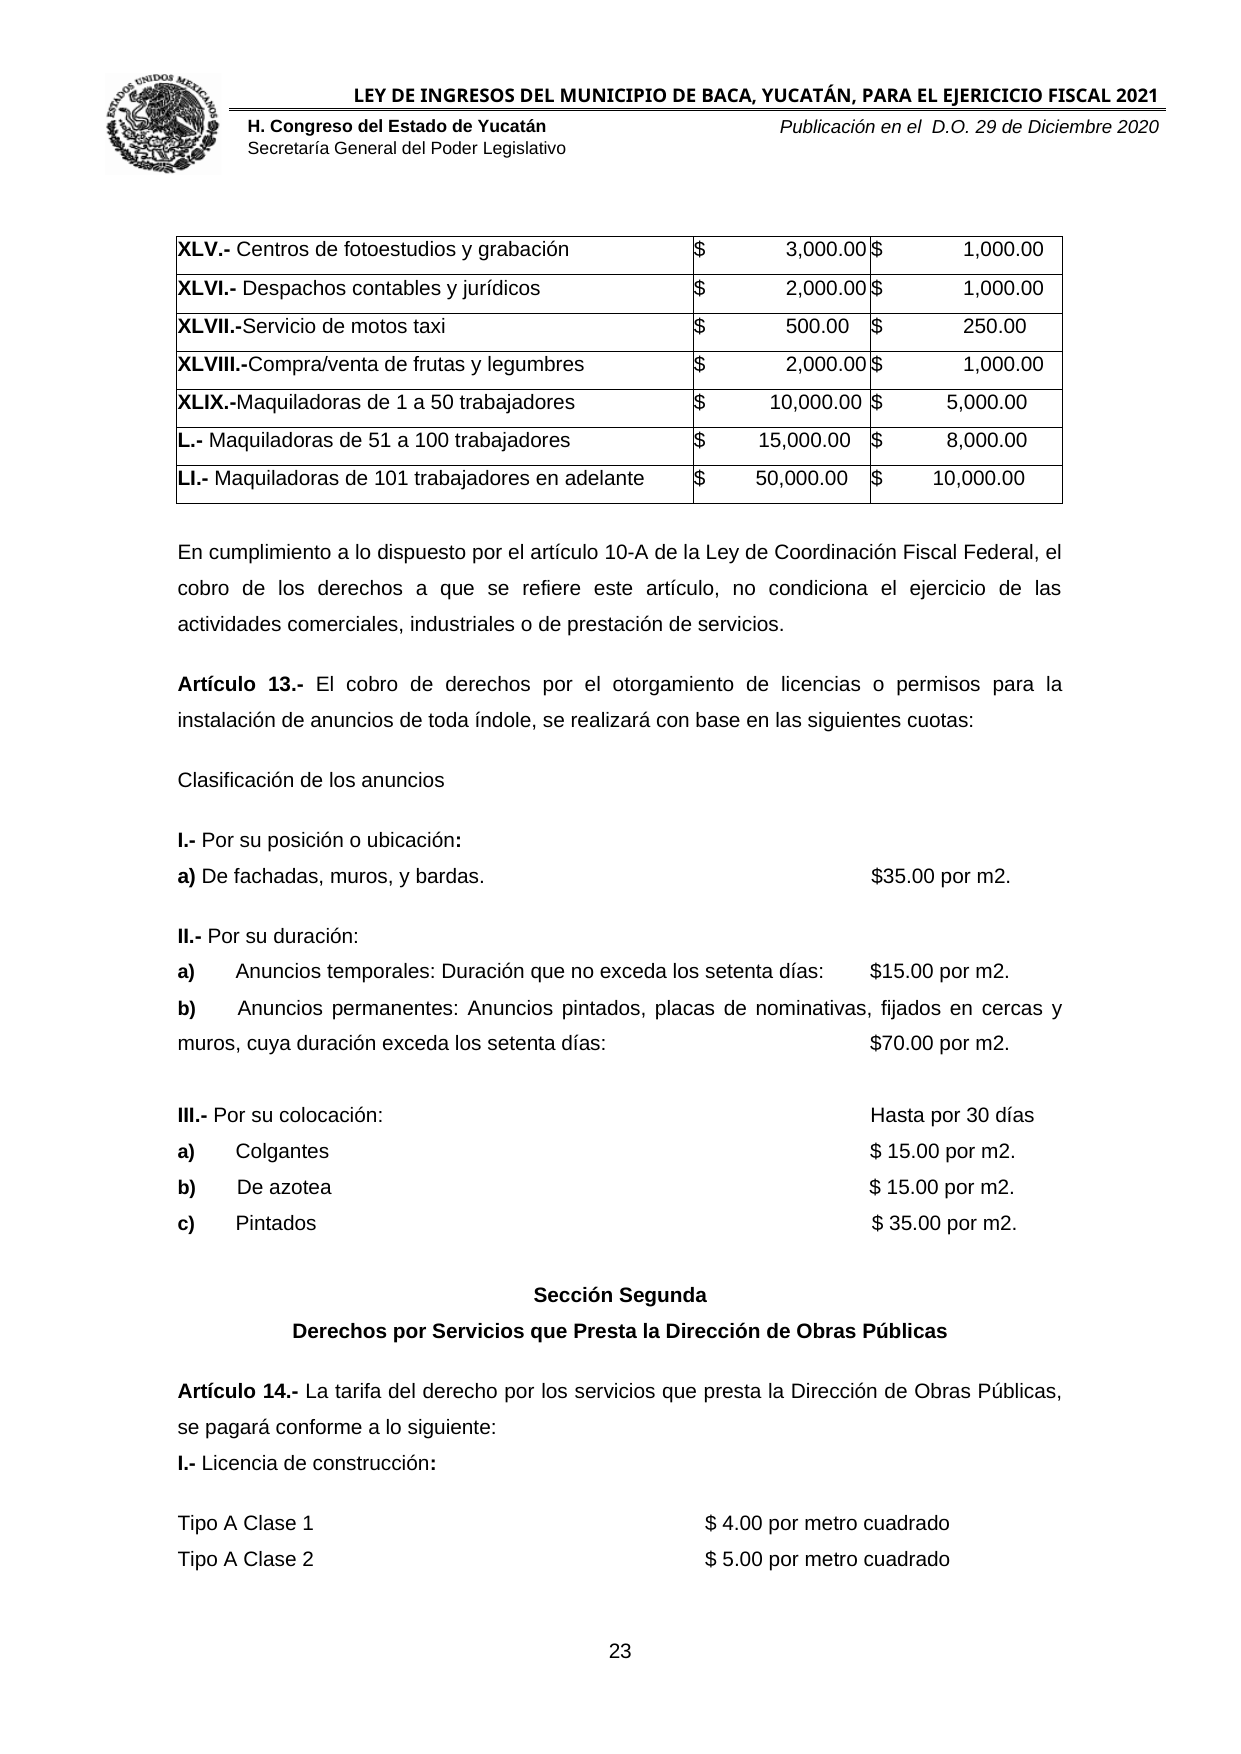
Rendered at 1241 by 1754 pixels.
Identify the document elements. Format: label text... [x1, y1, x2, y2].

text II.- Por su duración: [177, 923, 1063, 947]
text Tipo A Clase 1 $ 4.00 por metro cuadrado [177, 1510, 1063, 1534]
table_cell $ 250.00 [871, 314, 1062, 351]
text III.- Por su colocación: Hasta por 30 días [177, 1103, 1063, 1127]
table_cell $ 1,000.00 [871, 275, 1062, 312]
table_cell $ 10,000.00 [694, 390, 870, 427]
text Sección Segunda [177, 1283, 1063, 1307]
table_cell $ 500.00 [694, 314, 870, 351]
list Anuncios temporales: Duración que no exceda los setenta días: $15.00 por m2. [177, 959, 1063, 983]
list Pintados $ 35.00 por m2. [177, 1211, 1063, 1235]
table_cell $ 2,000.00 [694, 275, 870, 312]
table_cell XLIX.-Maquiladoras de 1 a 50 trabajadores [177, 390, 693, 427]
table_cell $ 15,000.00 [694, 428, 870, 465]
text Artículo 13.- El cobro de derechos por el otorgamiento de licencias o permisos para la instalación de anuncios de toda índole, se realizará con base en las siguientes cuotas: [177, 672, 1063, 732]
text I.- Por su posición o ubicación: [177, 828, 1063, 852]
table_cell $ 1,000.00 [871, 352, 1062, 389]
table_cell L.- Maquiladoras de 51 a 100 trabajadores [177, 428, 693, 465]
list De azotea $ 15.00 por m2. [177, 1175, 1063, 1199]
text Clasificación de los anuncios [177, 768, 1063, 792]
table_cell $ 50,000.00 [694, 466, 870, 503]
table_cell XLVIII.-Compra/venta de frutas y legumbres [177, 352, 693, 389]
text a) De fachadas, muros, y bardas. $35.00 por m2. [177, 863, 1063, 887]
table_cell XLV.- Centros de fotoestudios y grabación [177, 237, 693, 274]
text Derechos por Servicios que Presta la Dirección de Obras Públicas [177, 1319, 1063, 1343]
table_cell $ 10,000.00 [871, 466, 1062, 503]
text I.- Licencia de construcción: [177, 1451, 1063, 1474]
list Anuncios permanentes: Anuncios pintados, placas de nominativas, fijados en cercas y muros, cuya duración exceda los setenta días: $70.00 por m2. [177, 995, 1063, 1055]
table_cell $ 3,000.00 [694, 237, 870, 274]
table_cell $ 1,000.00 [871, 237, 1062, 274]
table_cell LI.- Maquiladoras de 101 trabajadores en adelante [177, 466, 693, 503]
table_cell $ 8,000.00 [871, 428, 1062, 465]
table_cell XLVII.-Servicio de motos taxi [177, 314, 693, 351]
table_cell XLVI.- Despachos contables y jurídicos [177, 275, 693, 312]
text En cumplimiento a lo dispuesto por el artículo 10-A de la Ley de Coordinación Fiscal Federal, el cobro de los derechos a que se refiere este artículo, no condiciona el ejercicio de las actividades comerciales, industriales o de prestación de servicios. [177, 540, 1063, 636]
text Tipo A Clase 2 $ 5.00 por metro cuadrado [177, 1546, 1063, 1570]
text Artículo 14.- La tarifa del derecho por los servicios que presta la Dirección de Obras Públicas, se pagará conforme a lo siguiente: [177, 1379, 1063, 1438]
table_cell $ 2,000.00 [694, 352, 870, 389]
list Colgantes $ 15.00 por m2. [177, 1139, 1063, 1163]
table_cell $ 5,000.00 [871, 390, 1062, 427]
